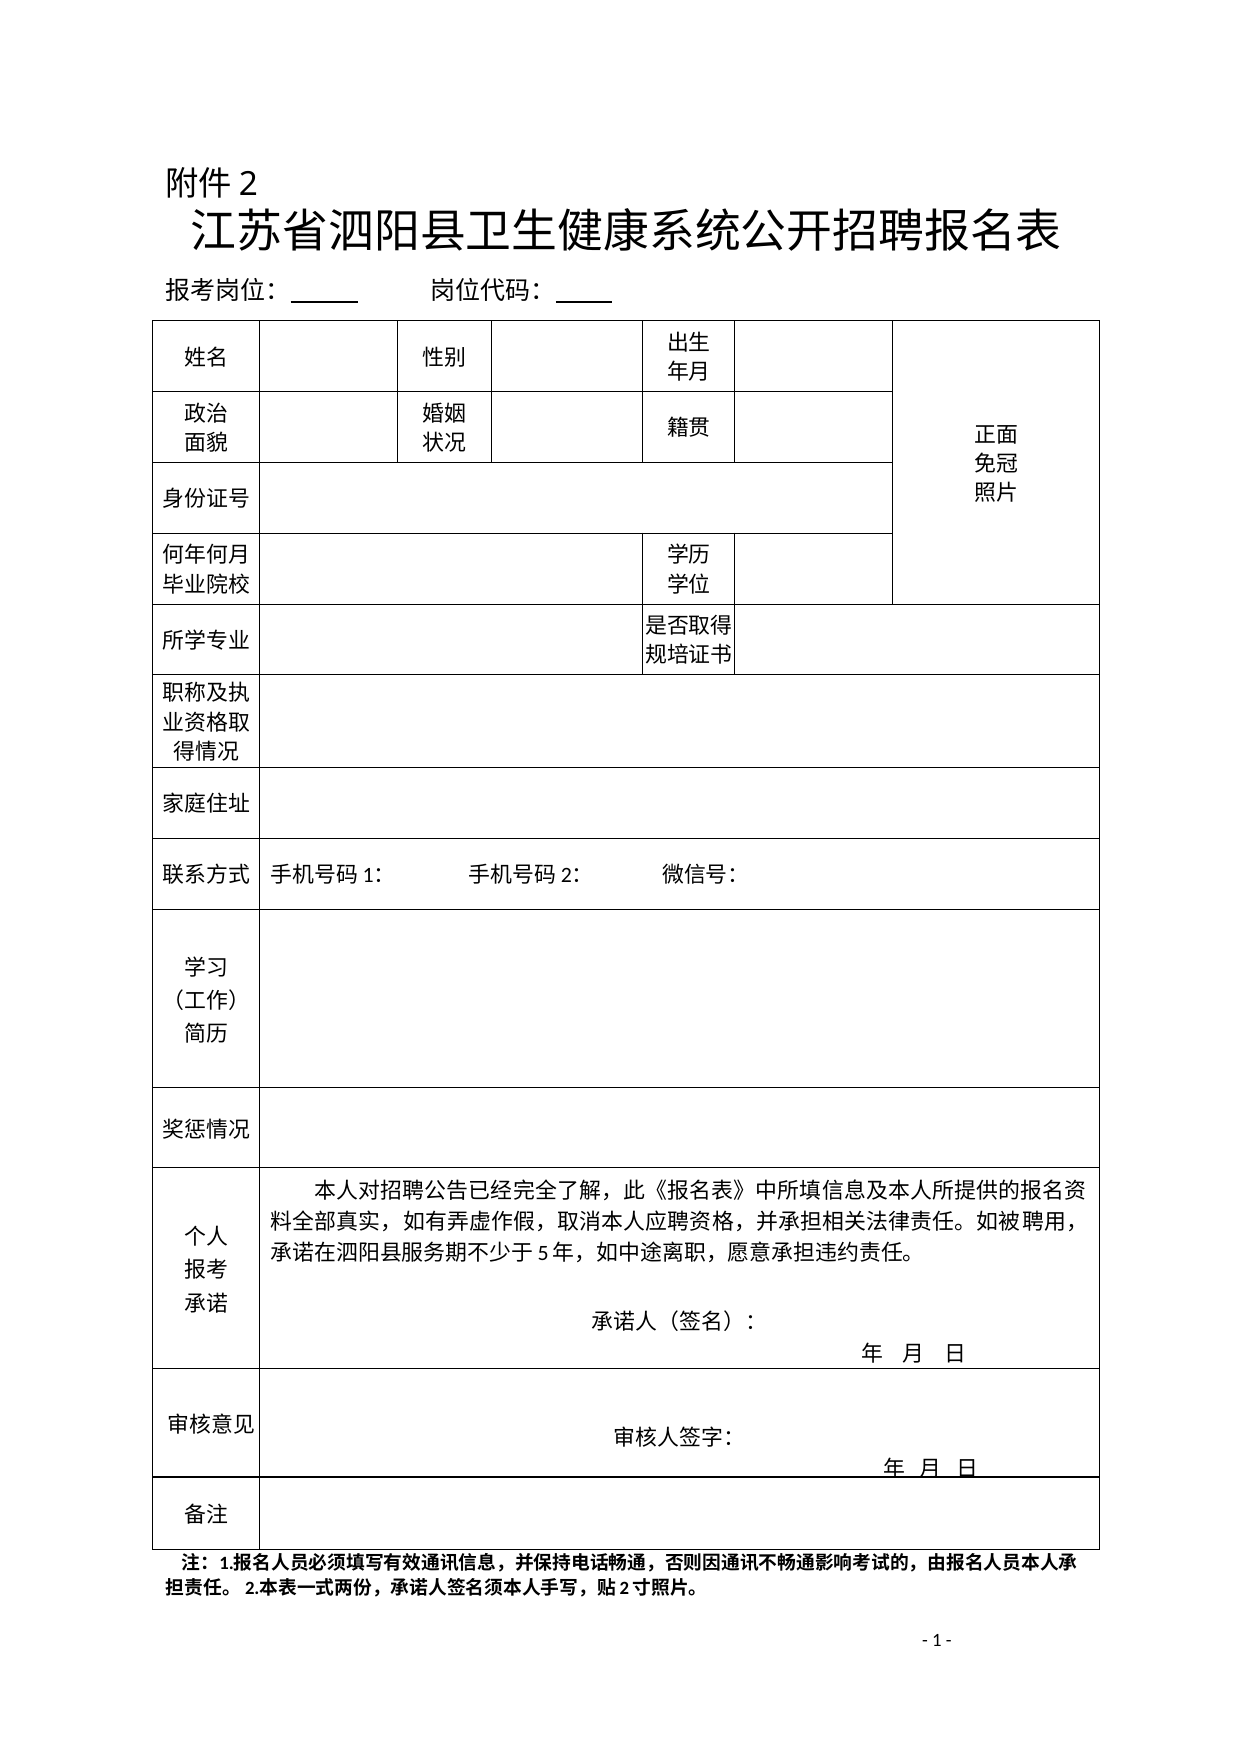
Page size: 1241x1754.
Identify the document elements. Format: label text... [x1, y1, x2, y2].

table_header [492, 321, 642, 391]
text 附件2 [165, 153, 1087, 206]
table_cell [260, 534, 642, 603]
table_cell 何年何月毕业院校 [153, 534, 259, 603]
table_cell 政治 面貌 [153, 392, 259, 462]
table_cell 审核意见 [153, 1369, 259, 1476]
table_cell [735, 605, 1099, 674]
table_header [735, 321, 892, 391]
table_cell 本人对招聘公告已经完全了解，此《报名表》中所填信息及本人所提供的报名资料全部真实，如有弄虚作假，取消本人应聘资格，并承担相关法律责任。如被聘用，承诺在泗阳县服务期不少于5年，如中途离职，愿意承担违约责任。 承诺人（签名）： 年 月 日 [260, 1168, 1099, 1367]
table_cell 身份证号 [153, 463, 259, 533]
table_header [260, 321, 397, 391]
table_cell [260, 1088, 1099, 1167]
table_cell 学历 学位 [643, 534, 734, 603]
table_cell 籍贯 [643, 392, 734, 462]
table_cell [260, 605, 642, 674]
table_cell [492, 392, 642, 462]
table_header 姓名 [153, 321, 259, 391]
table_cell 奖惩情况 [153, 1088, 259, 1167]
table_cell [260, 1478, 1099, 1549]
table_cell 所学专业 [153, 605, 259, 674]
table_cell 家庭住址 [153, 768, 259, 838]
table_cell [260, 768, 1099, 838]
table_cell 婚姻 状况 [398, 392, 491, 462]
table_cell 手机号码1： 手机号码2： 微信号： [260, 839, 1099, 909]
table_cell 个人 报考 承诺 [153, 1168, 259, 1367]
table_header 出生 年月 [643, 321, 734, 391]
table_cell 是否取得规培证书 [643, 605, 734, 674]
table_cell [260, 675, 1099, 767]
table_cell [735, 392, 892, 462]
table_cell 职称及执业资格取得情况 [153, 675, 259, 767]
text 注：1.报名人员必须填写有效通讯信息，并保持电话畅通，否则因通讯不畅通影响考试的，由报名人员本人承担责任。 2.本表一式两份，承诺人签名须本人手写，贴2寸照片。 [166, 1550, 1079, 1600]
table_cell [260, 392, 397, 462]
text 江苏省泗阳县卫生健康系统公开招聘报名表 [165, 206, 1087, 258]
table_cell [735, 534, 892, 603]
table_cell 审核人签字： 年 月 日 [260, 1369, 1099, 1476]
table_cell 备注 [153, 1478, 259, 1549]
table_header 性别 [398, 321, 491, 391]
table_header 正面 免冠 照片 [893, 321, 1099, 603]
table_cell [260, 463, 892, 533]
table_cell 联系方式 [153, 839, 259, 909]
table_cell 学习 （工作） 简历 [153, 910, 259, 1087]
table_cell [260, 910, 1099, 1087]
text 报考岗位： 岗位代码： [165, 258, 1087, 310]
